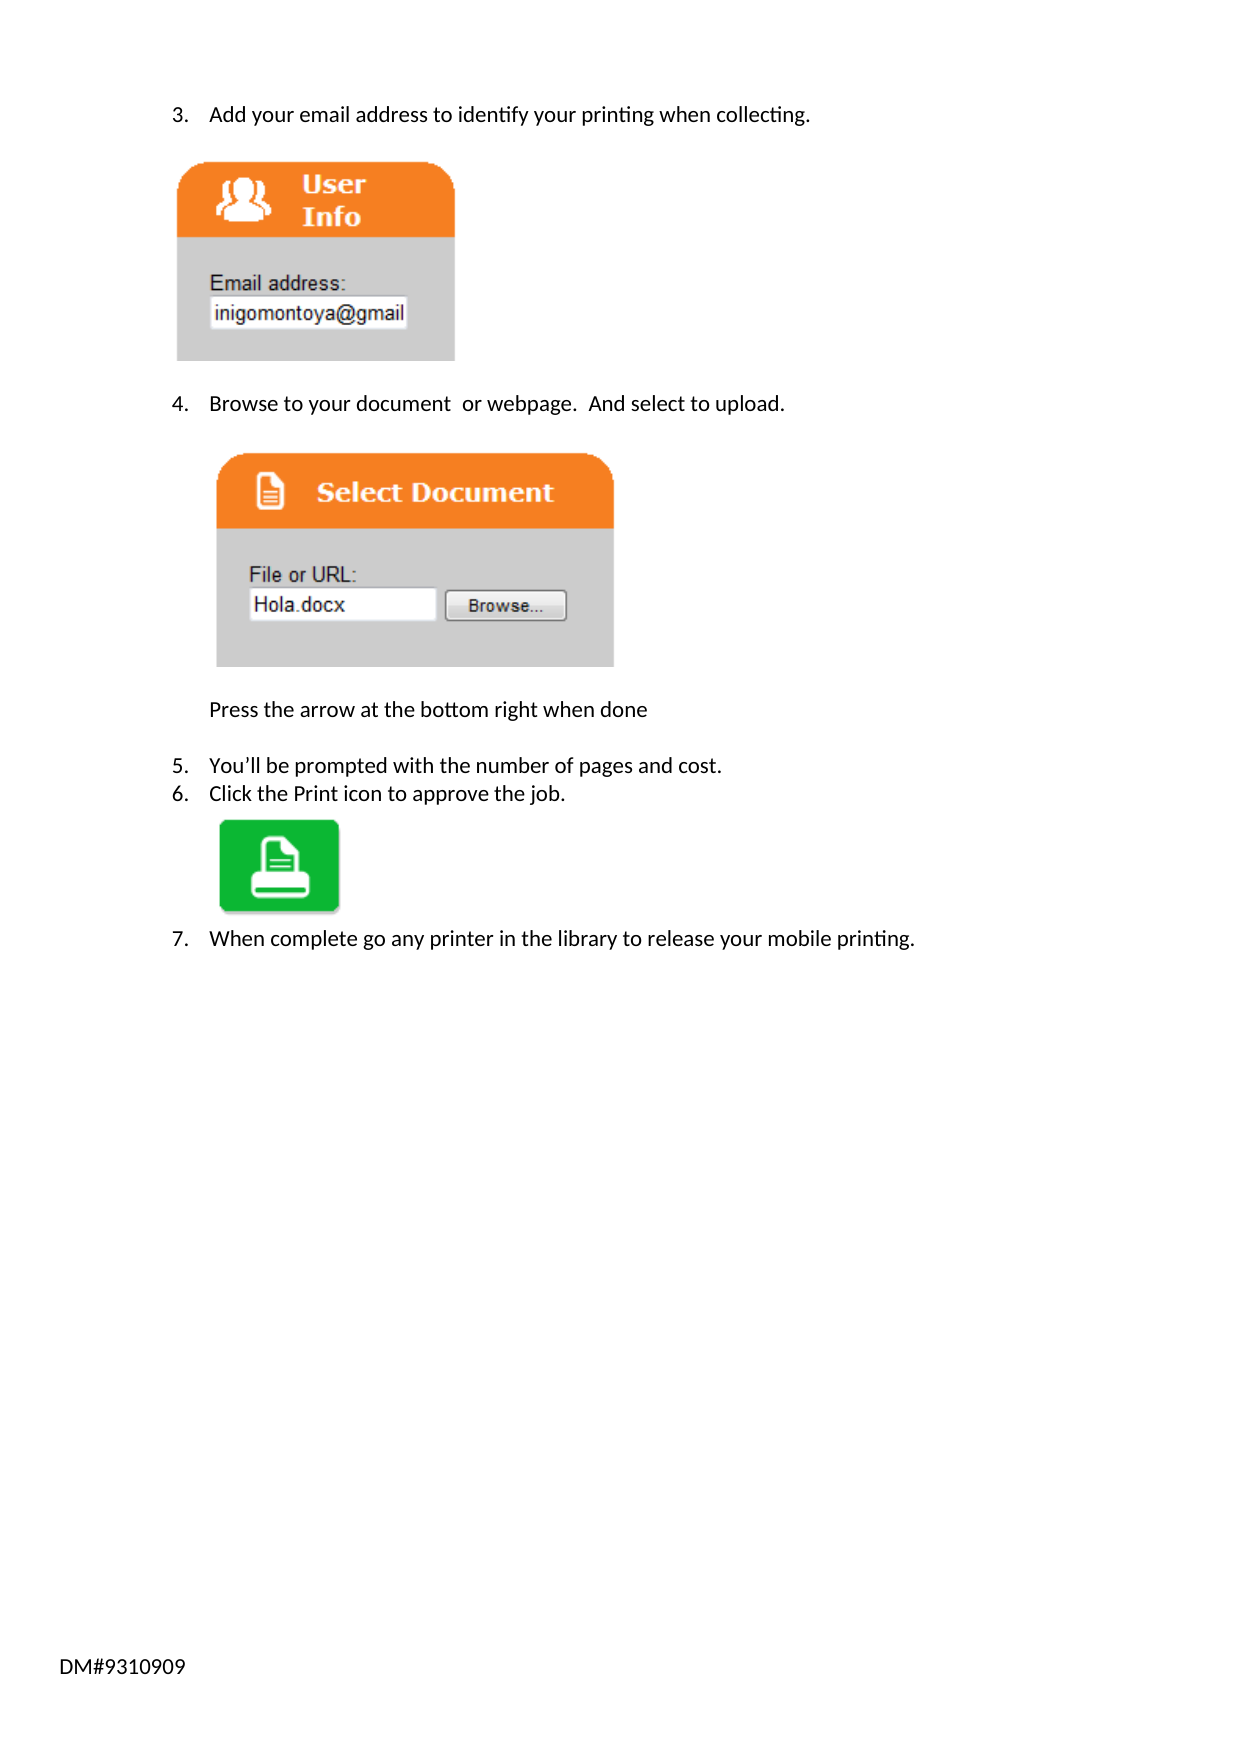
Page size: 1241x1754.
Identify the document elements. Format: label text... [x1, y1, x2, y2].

list Browse to your document or webpage. And select to upload. [172, 389, 1090, 417]
list Add your email address to identify your printing when collecting. [172, 100, 1090, 128]
list When complete go any printer in the library to release your mobile printing. [172, 924, 1090, 952]
picture [209, 806, 350, 924]
picture [171, 156, 463, 361]
list You’ll be prompted with the number of pages and cost. [172, 751, 1090, 779]
list Press the arrow at the bottom right when done [209, 695, 1090, 723]
picture [209, 445, 622, 667]
list Click the Print icon to approve the job. [172, 779, 1090, 807]
